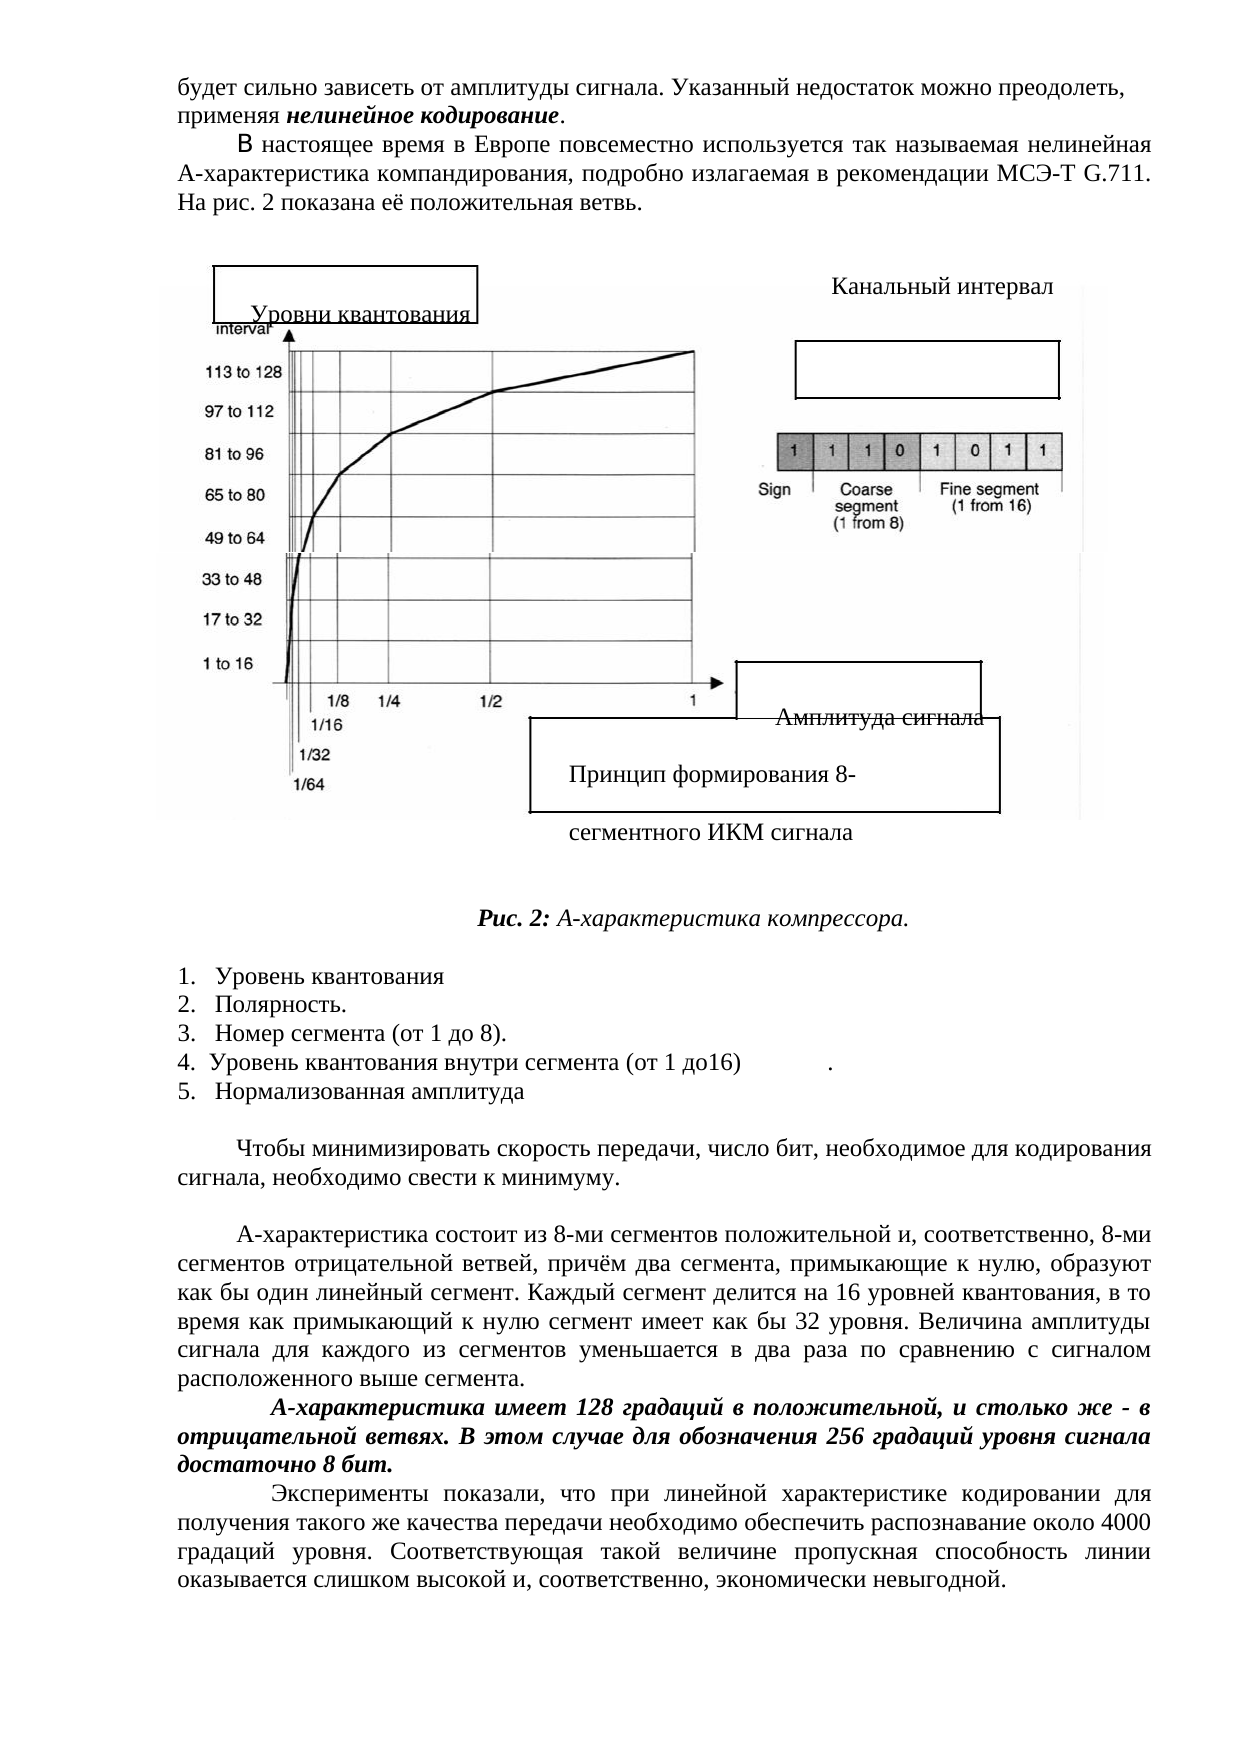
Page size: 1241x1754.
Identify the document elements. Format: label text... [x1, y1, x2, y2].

text Рис. 2: А-характеристика компрессора. [477, 903, 1152, 932]
picture [155, 553, 1105, 820]
list Нормализованная амплитуда [177, 1076, 1152, 1104]
list Уровень квантования [177, 961, 1152, 989]
text 4. Уровень квантования внутри сегмента (от 1 до16) . [177, 1047, 1152, 1076]
text Эксперименты показали, что при линейной характеристике кодировании для получения такого же качества передачи необходимо обеспечить распознавание около 4000 градаций уровня. Соответствующая такой величине пропускная способность линии оказывается слишком высокой и, соответственно, экономически невыгодной. [177, 1478, 1152, 1593]
text Чтобы минимизировать скорость передачи, число бит, необходимое для кодирования сигнала, необходимо свести к минимуму. [177, 1133, 1152, 1191]
picture [158, 265, 1108, 552]
list Номер сегмента (от 1 до 8). [177, 1018, 1152, 1047]
text А-характеристика имеет 128 градаций в положительной, и столько же - в отрицательной ветвях. В этом случае для обозначения 256 градаций уровня сигнала достаточно 8 бит. [177, 1392, 1152, 1478]
text Канальный интервал [831, 271, 1152, 299]
list Полярность. [177, 989, 1152, 1018]
text сегментного ИКМ сигнала [569, 817, 1152, 846]
text Уровни квантования [250, 299, 1152, 328]
text Амплитуда сигнала [775, 702, 1152, 731]
list настоящее время в Европе повсеместно используется так называемая нелинейная А-характеристика компандирования, подробно излагаемая в рекомендации МСЭ-Т G.711. На рис. 2 показана её положительная ветвь. [177, 129, 1152, 216]
text будет сильно зависеть от амплитуды сигнала. Указанный недостаток можно преодолеть, применяя нелинейное кодирование. [177, 72, 1152, 129]
text А-характеристика состоит из 8-ми сегментов положительной и, соответственно, 8-ми сегментов отрицательной ветвей, причём два сегмента, примыкающие к нулю, образуют как бы один линейный сегмент. Каждый сегмент делится на 16 уровней квантования, в то время как примыкающий к нулю сегмент имеет как бы 32 уровня. Величина амплитуды сигнала для каждого из сегментов уменьшается в два раза по сравнению с сигналом расположенного выше сегмента. [177, 1219, 1152, 1392]
text Принцип формирования 8- [569, 759, 1152, 788]
